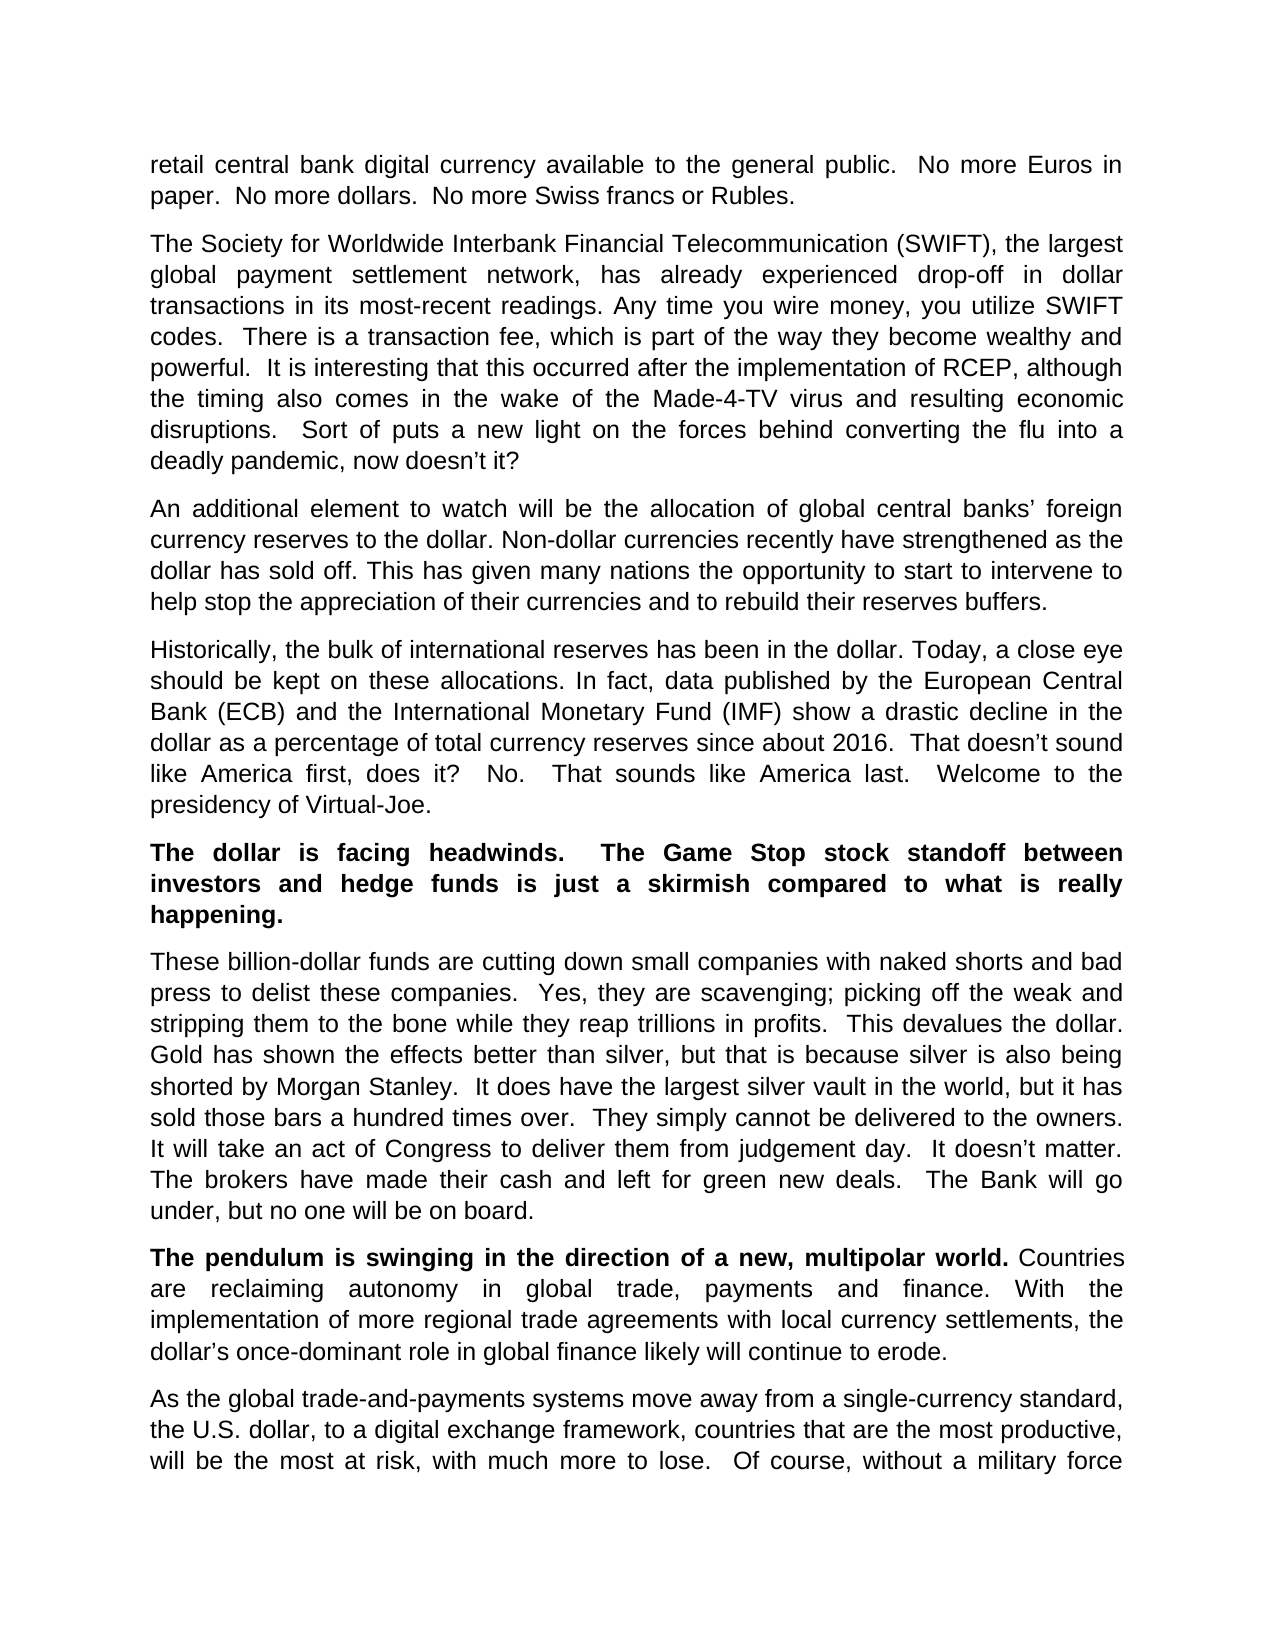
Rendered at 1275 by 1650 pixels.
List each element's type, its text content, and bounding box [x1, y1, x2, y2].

text The pendulum is swinging in the direction of a new, multipolar world. Countries are reclaiming autonomy in global trade, payments and finance. With the implementation of more regional trade agreements with local currency settlements, the dollar’s once-dominant role in global finance likely will continue to erode. [150, 1243, 1125, 1365]
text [150, 1384, 1125, 1475]
text The Society for Worldwide Interbank Financial Telecommunication (SWIFT), the largest global payment settlement network, has already experienced drop-off in dollar transactions in its most-recent readings. Any time you wire money, you utilize SWIFT codes. There is a transaction fee, which is part of the way they become wealthy and powerful. It is interesting that this occurred after the implementation of RCEP, although the timing also comes in the wake of the Made-4-TV virus and resulting economic disruptions. Sort of puts a new light on the forces behind converting the flu into a deadly pandemic, now doesn’t it? [150, 229, 1125, 475]
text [150, 150, 1125, 210]
text The dollar is facing headwinds. The Game Stop stock standoff between investors and hedge funds is just a skirmish compared to what is really happening. [150, 837, 1125, 928]
text Historically, the bulk of international reserves has been in the dollar. Today, a close eye should be kept on these allocations. In fact, data published by the European Central Bank (ECB) and the International Monetary Fund (IMF) show a drastic decline in the dollar as a percentage of total currency reserves since about 2016. That doesn’t sound like America first, does it? No. That sounds like America last. Welcome to the presidency of Virtual-Joe. [150, 634, 1125, 818]
text These billion-dollar funds are cutting down small companies with naked shorts and bad press to delist these companies. Yes, they are scavenging; picking off the weak and stripping them to the bone while they reap trillions in profits. This devalues the dollar. Gold has shown the effects better than silver, but that is because silver is also being shorted by Morgan Stanley. It does have the largest silver vault in the world, but it has sold those bars a hundred times over. They simply cannot be delivered to the owners. It will take an act of Congress to deliver them from judgement day. It doesn’t matter. The brokers have made their cash and left for green new deals. The Bank will go under, but no one will be on board. [150, 947, 1125, 1224]
text An additional element to watch will be the allocation of global central banks’ foreign currency reserves to the dollar. Non-dollar currencies recently have strengthened as the dollar has sold off. This has given many nations the opportunity to start to intervene to help stop the appreciation of their currencies and to rebuild their reserves buffers. [150, 494, 1125, 616]
